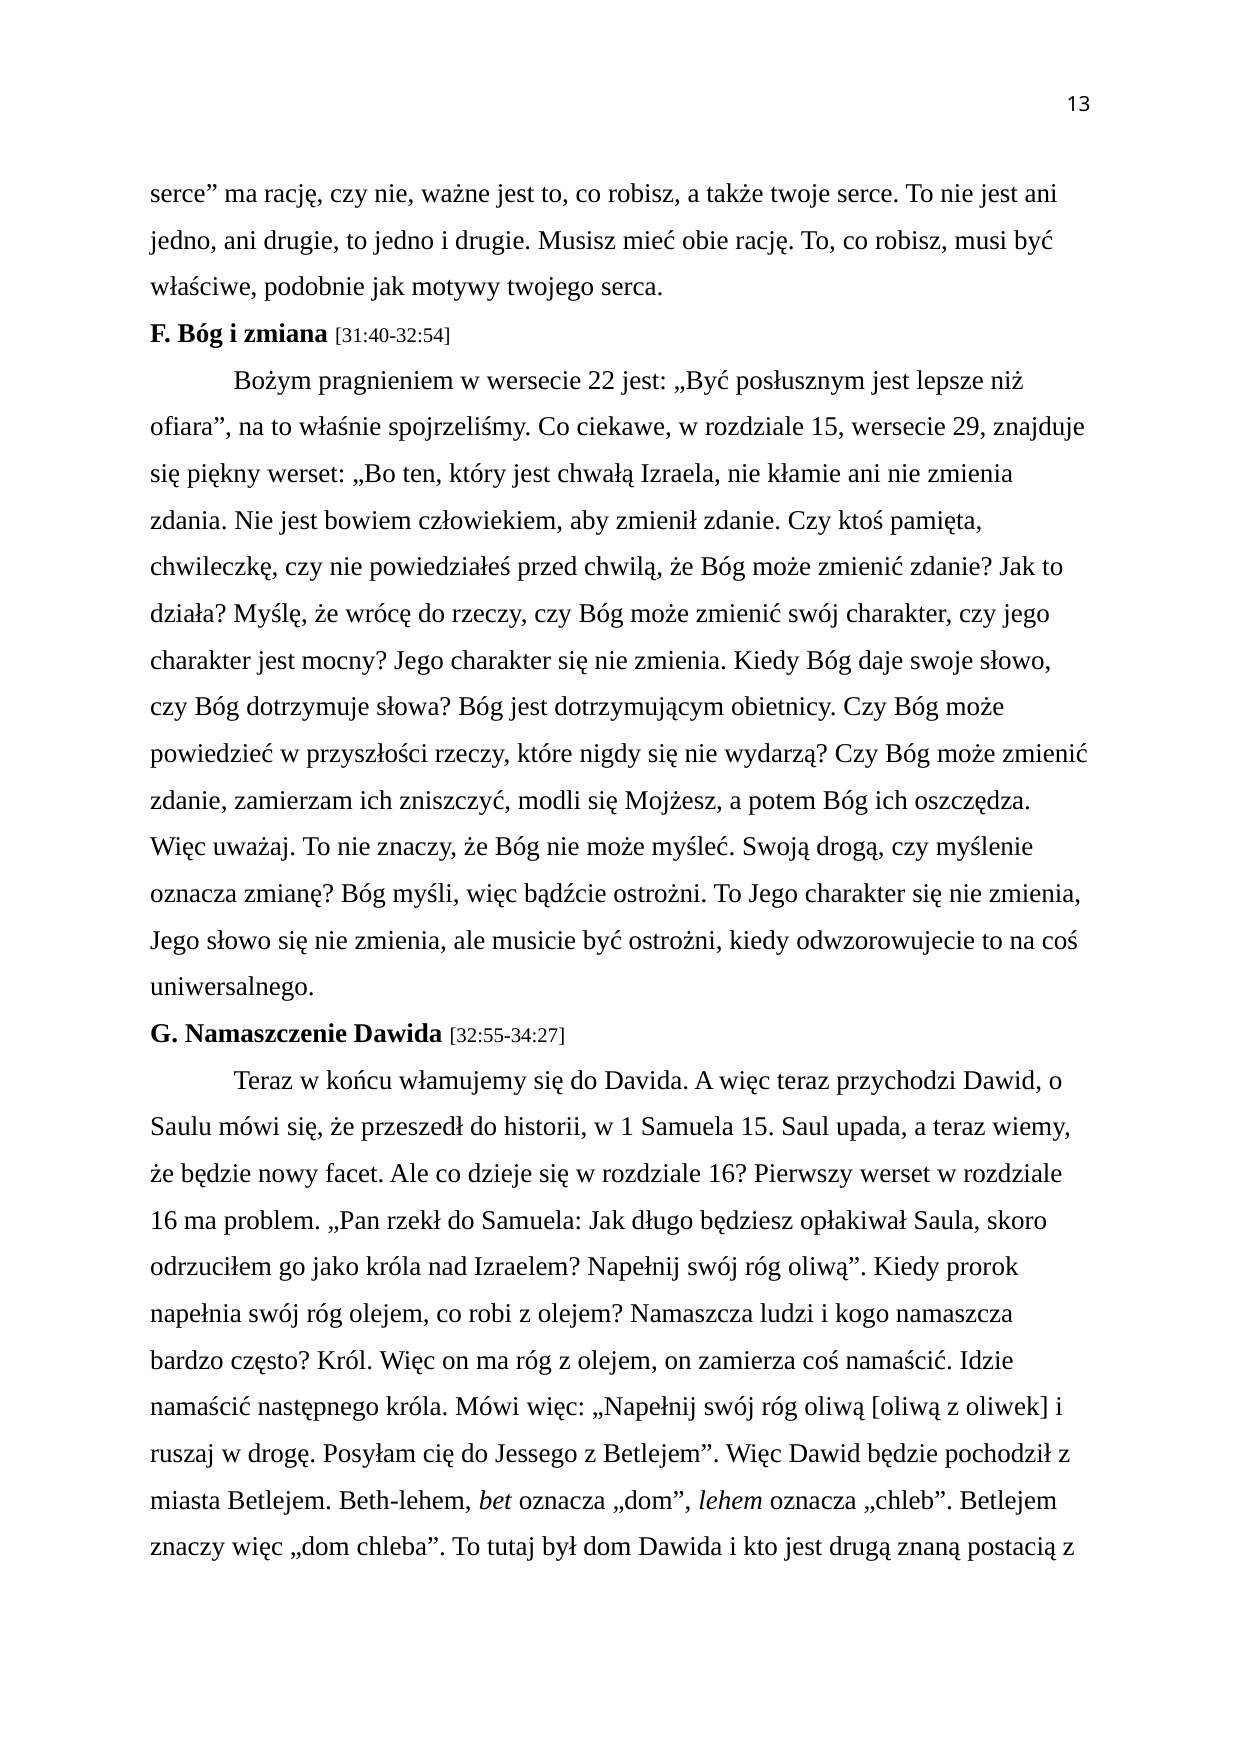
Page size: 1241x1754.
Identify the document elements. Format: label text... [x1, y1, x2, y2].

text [150, 177, 1090, 1002]
text G. Namaszczenie Dawida [32:55-34:27] [150, 1017, 1090, 1048]
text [150, 1064, 1090, 1562]
